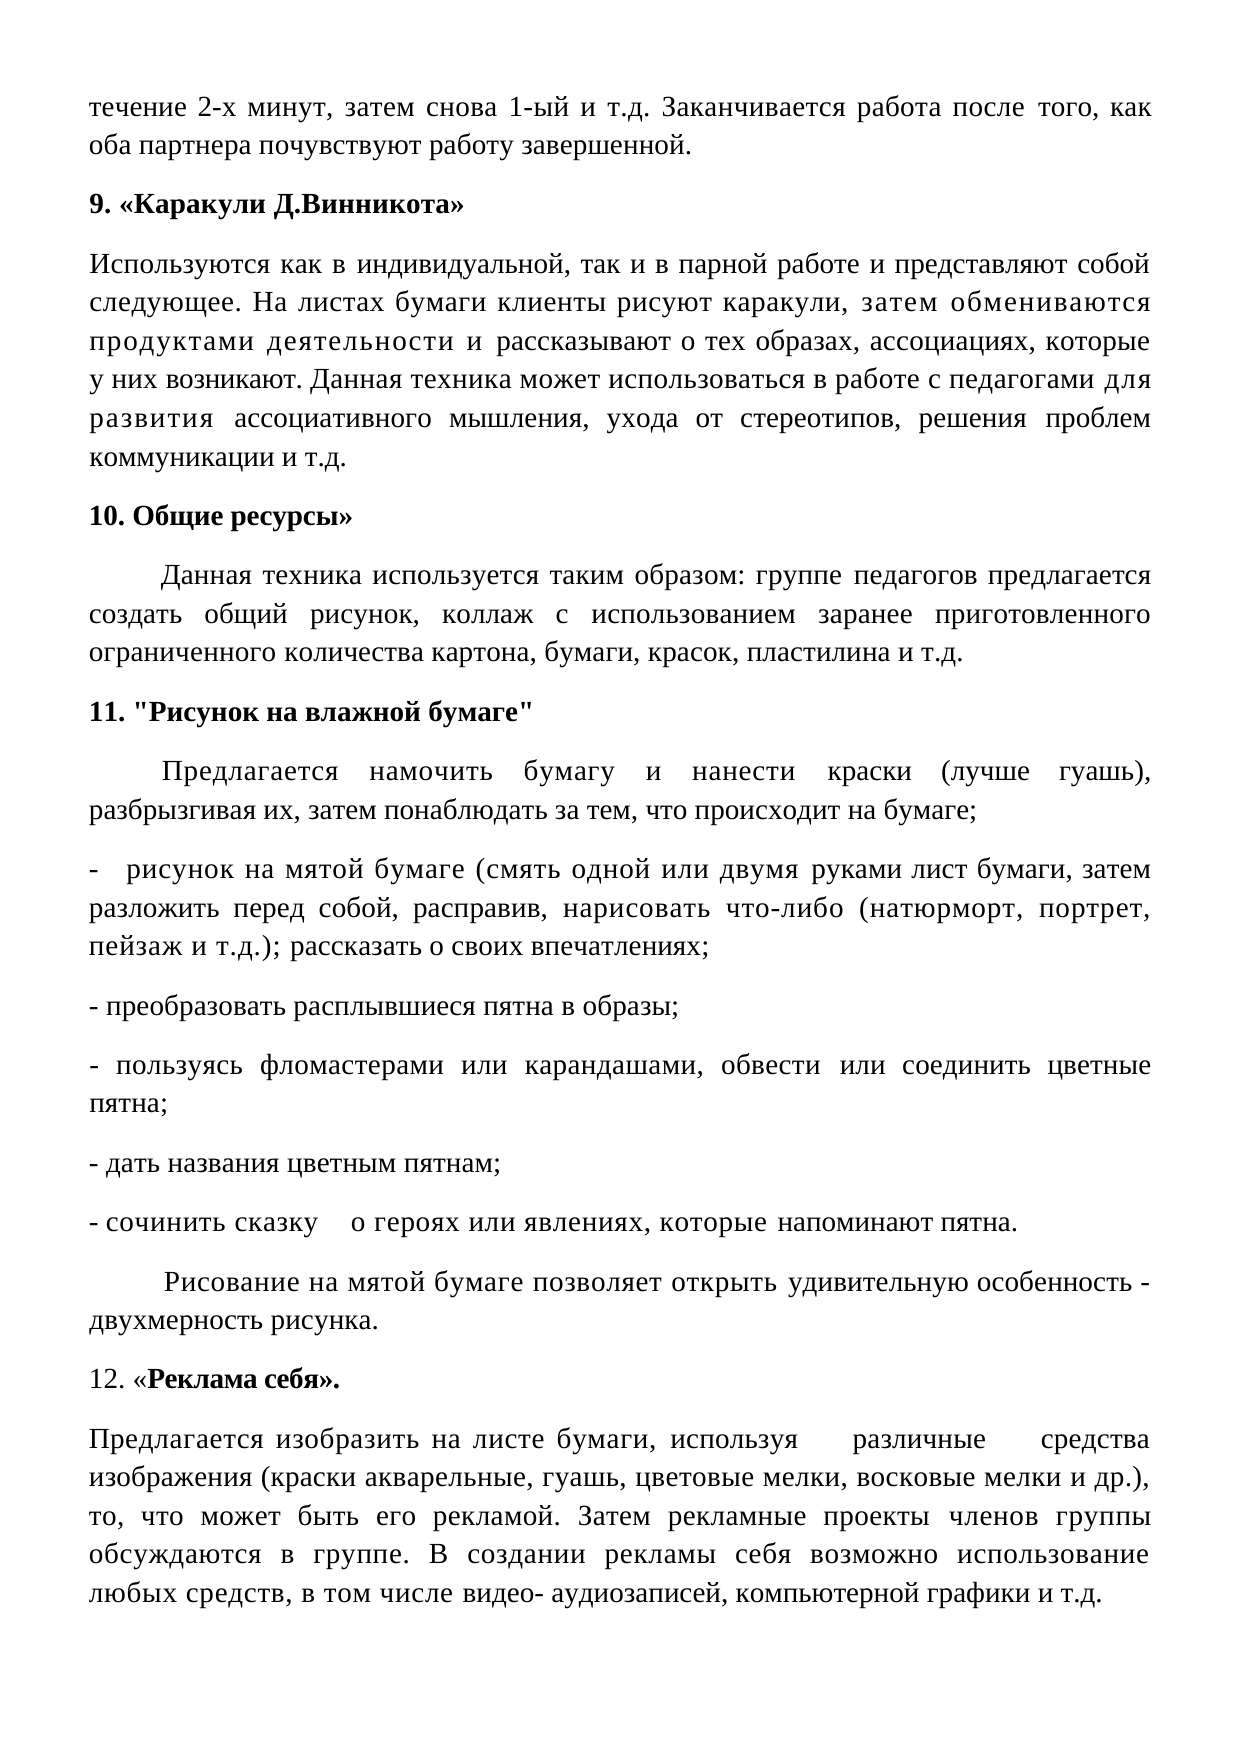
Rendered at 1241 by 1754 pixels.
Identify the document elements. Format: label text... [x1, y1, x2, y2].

text 9. «Каракули Д.Винникота» [89, 187, 1151, 220]
text Данная техника используется таким образом: группе педагогов предлагается создать общий рисунок, коллаж с использованием заранее приготовленного ограниченного количества картона, бумаги, красок, пластилина и т.д. [89, 557, 1152, 668]
text Используются как в индивидуальной, так и в парной работе и представляют собой следующее. На листах бумаги клиенты рисуют каракули, затем обмениваются продуктами деятельности и рассказывают о тех образах, ассоциациях, которые у них возникают. Данная техника может использоваться в работе с педагогами для развития ассоциативного мышления, ухода от стереотипов, решения проблем коммуникации и т.д. [89, 246, 1151, 472]
text 11. "Рисунок на влажной бумаге" [89, 694, 1152, 727]
text - рисунок на мятой бумаге (смять одной или двумя руками лист бумаги, затем разложить перед собой, расправив, нарисовать что-либо (натюрморт, портрет, пейзаж и т.д.); рассказать о своих впечатлениях; [89, 851, 1152, 962]
text Рисование на мятой бумаге позволяет открыть удивительную особенность - двухмерность рисунка. [89, 1264, 1151, 1336]
text - пользуясь фломастерами или карандашами, обвести или соединить цветные пятна; [89, 1047, 1152, 1119]
text Предлагается намочить бумагу и нанести краски (лучше гуашь), разбрызгивая их, затем понаблюдать за тем, что происходит на бумаге; [89, 753, 1152, 825]
text - дать названия цветным пятнам; [89, 1145, 1152, 1178]
text - сочинить сказку о героях или явлениях, которые напоминают пятна. [89, 1204, 1152, 1238]
text 12. «Реклама себя». [89, 1362, 1152, 1395]
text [89, 89, 1152, 161]
text Предлагается изобразить на листе бумаги, используя различные средства изображения (краски акварельные, гуашь, цветовые мелки, восковые мелки и др.), то, что может быть его рекламой. Затем рекламные проекты членов группы обсуждаются в группе. В создании рекламы себя возможно использование любых средств, в том числе видео- аудиозаписей, компьютерной графики и т.д. [89, 1421, 1152, 1609]
text - преобразовать расплывшиеся пятна в образы; [89, 988, 1152, 1021]
text 10. Общие ресурсы» [89, 498, 1152, 532]
